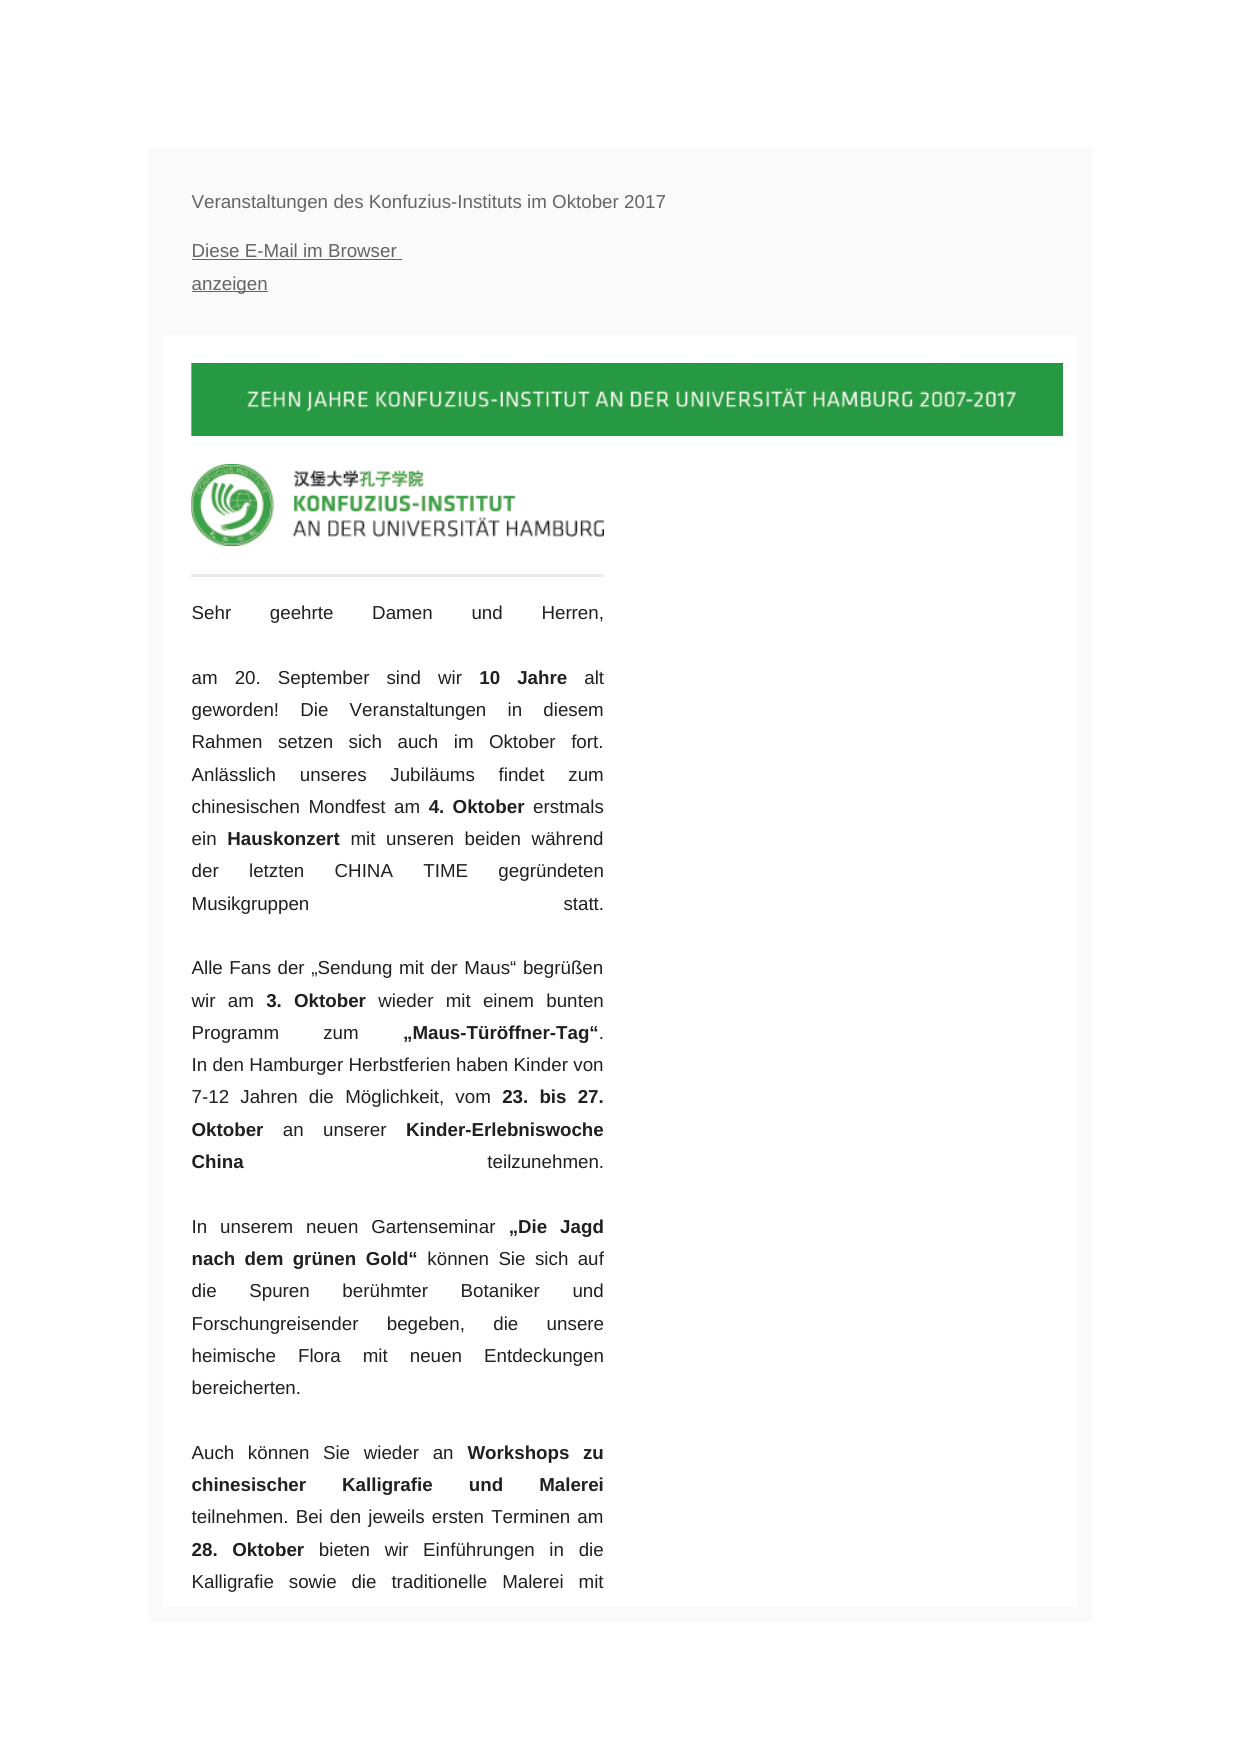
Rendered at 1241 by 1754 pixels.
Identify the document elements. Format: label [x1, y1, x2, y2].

picture [191, 363, 1063, 436]
table_header [148, 148, 1093, 1622]
picture [191, 464, 604, 546]
